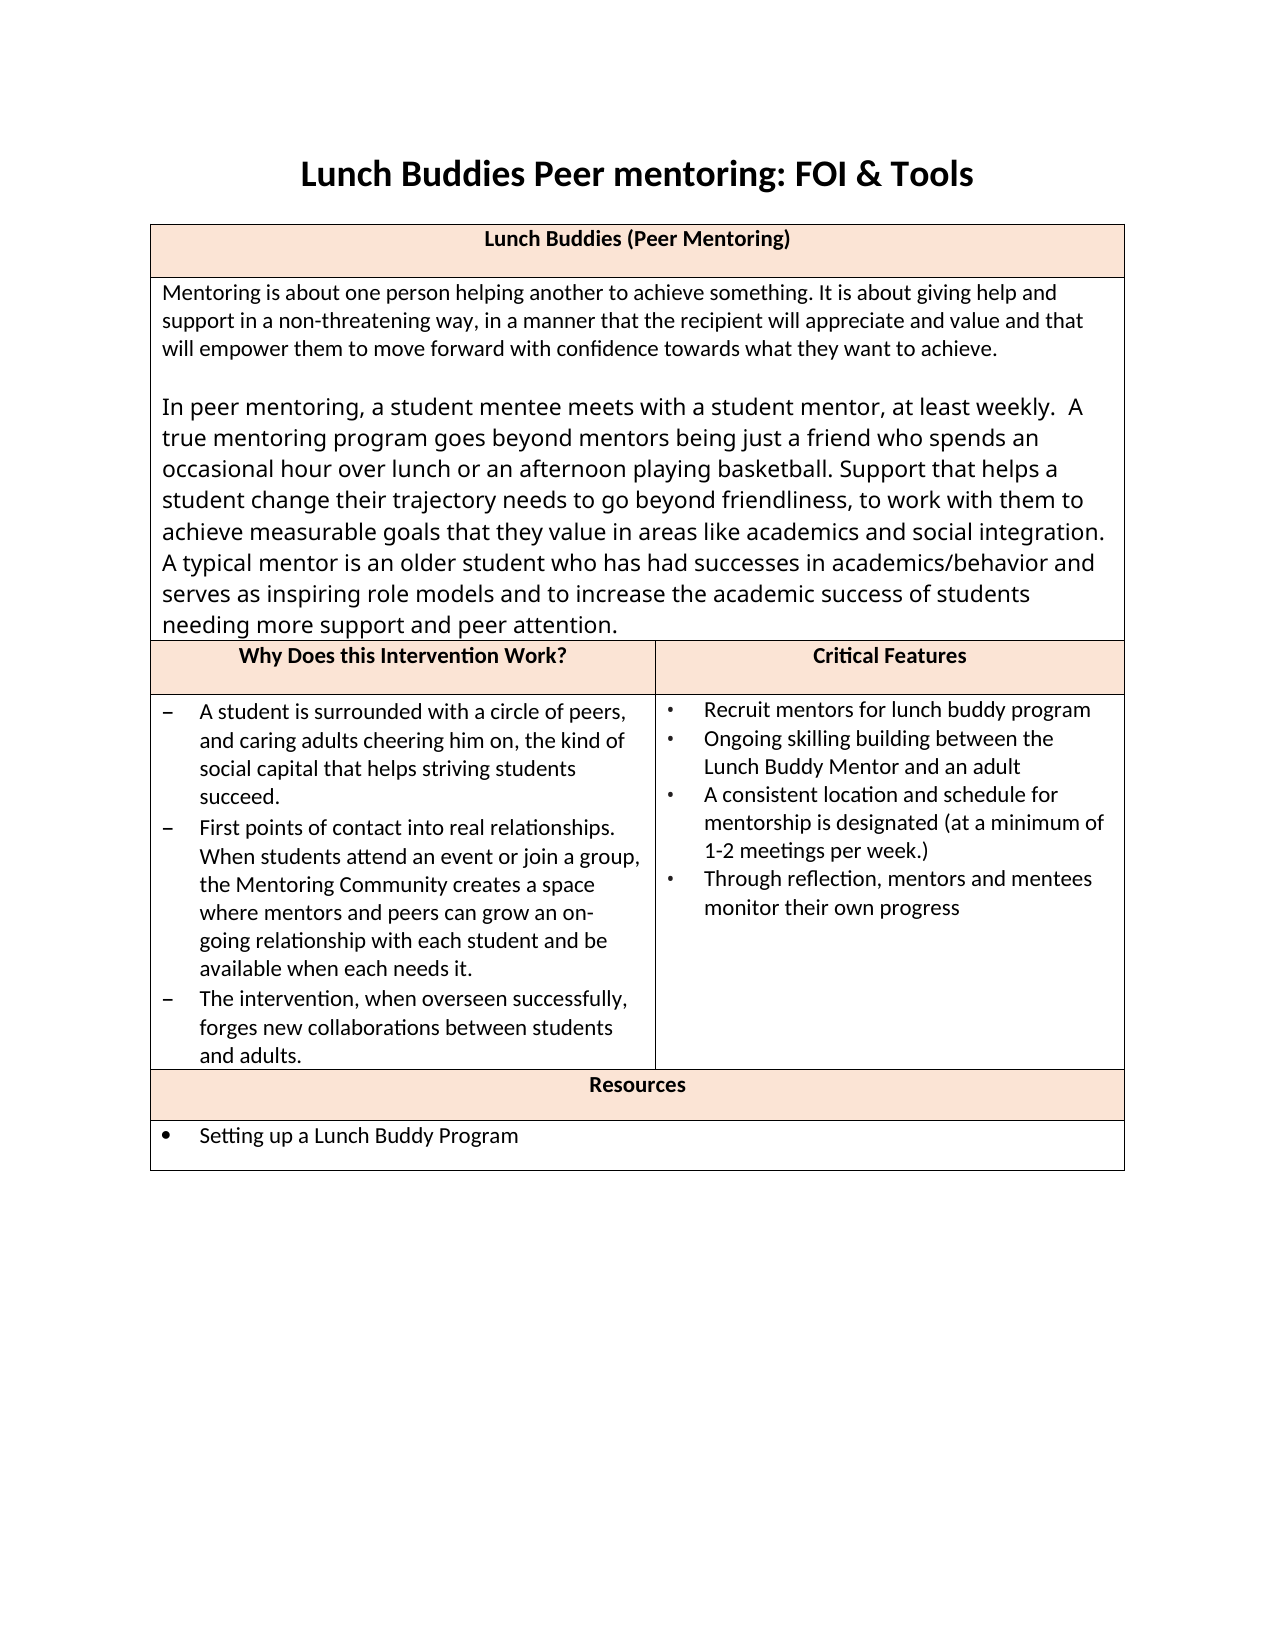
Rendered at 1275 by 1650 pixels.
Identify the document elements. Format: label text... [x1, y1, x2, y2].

table_cell Why Does this Intervention Work? [151, 641, 655, 694]
text Lunch Buddies Peer mentoring: FOI & Tools [150, 150, 1125, 196]
table_header Lunch Buddies (Peer Mentoring) [151, 225, 1124, 277]
table_cell Critical Features [656, 641, 1124, 694]
table_cell A student is surrounded with a circle of peers, and caring adults cheering him on, the kind of social capital that helps striving students succeed. First points of contact into real relationships. When students attend an event or join a group, the Mentoring Community creates a space where mentors and peers can grow an on-going relationship with each student and be available when each needs it. The intervention, when overseen successfully, forges new collaborations between students and adults. [151, 695, 655, 1069]
table_cell Mentoring is about one person helping another to achieve something. It is about giving help and support in a non-threatening way, in a manner that the recipient will appreciate and value and that will empower them to move forward with confidence towards what they want to achieve. In peer mentoring, a student mentee meets with a student mentor, at least weekly. A true mentoring program goes beyond mentors being just a friend who spends an occasional hour over lunch or an afternoon playing basketball. Support that helps a student change their trajectory needs to go beyond friendliness, to work with them to achieve measurable goals that they value in areas like academics and social integration. A typical mentor is an older student who has had successes in academics/behavior and serves as inspiring role models and to increase the academic success of students needing more support and peer attention. [151, 278, 1124, 640]
table_cell Setting up a Lunch Buddy Program [151, 1121, 1124, 1170]
table_cell Recruit mentors for lunch buddy program Ongoing skilling building between the Lunch Buddy Mentor and an adult A consistent location and schedule for mentorship is designated (at a minimum of 1-2 meetings per week.) Through reflection, mentors and mentees monitor their own progress [656, 695, 1124, 1069]
table_cell Resources [151, 1070, 1124, 1120]
